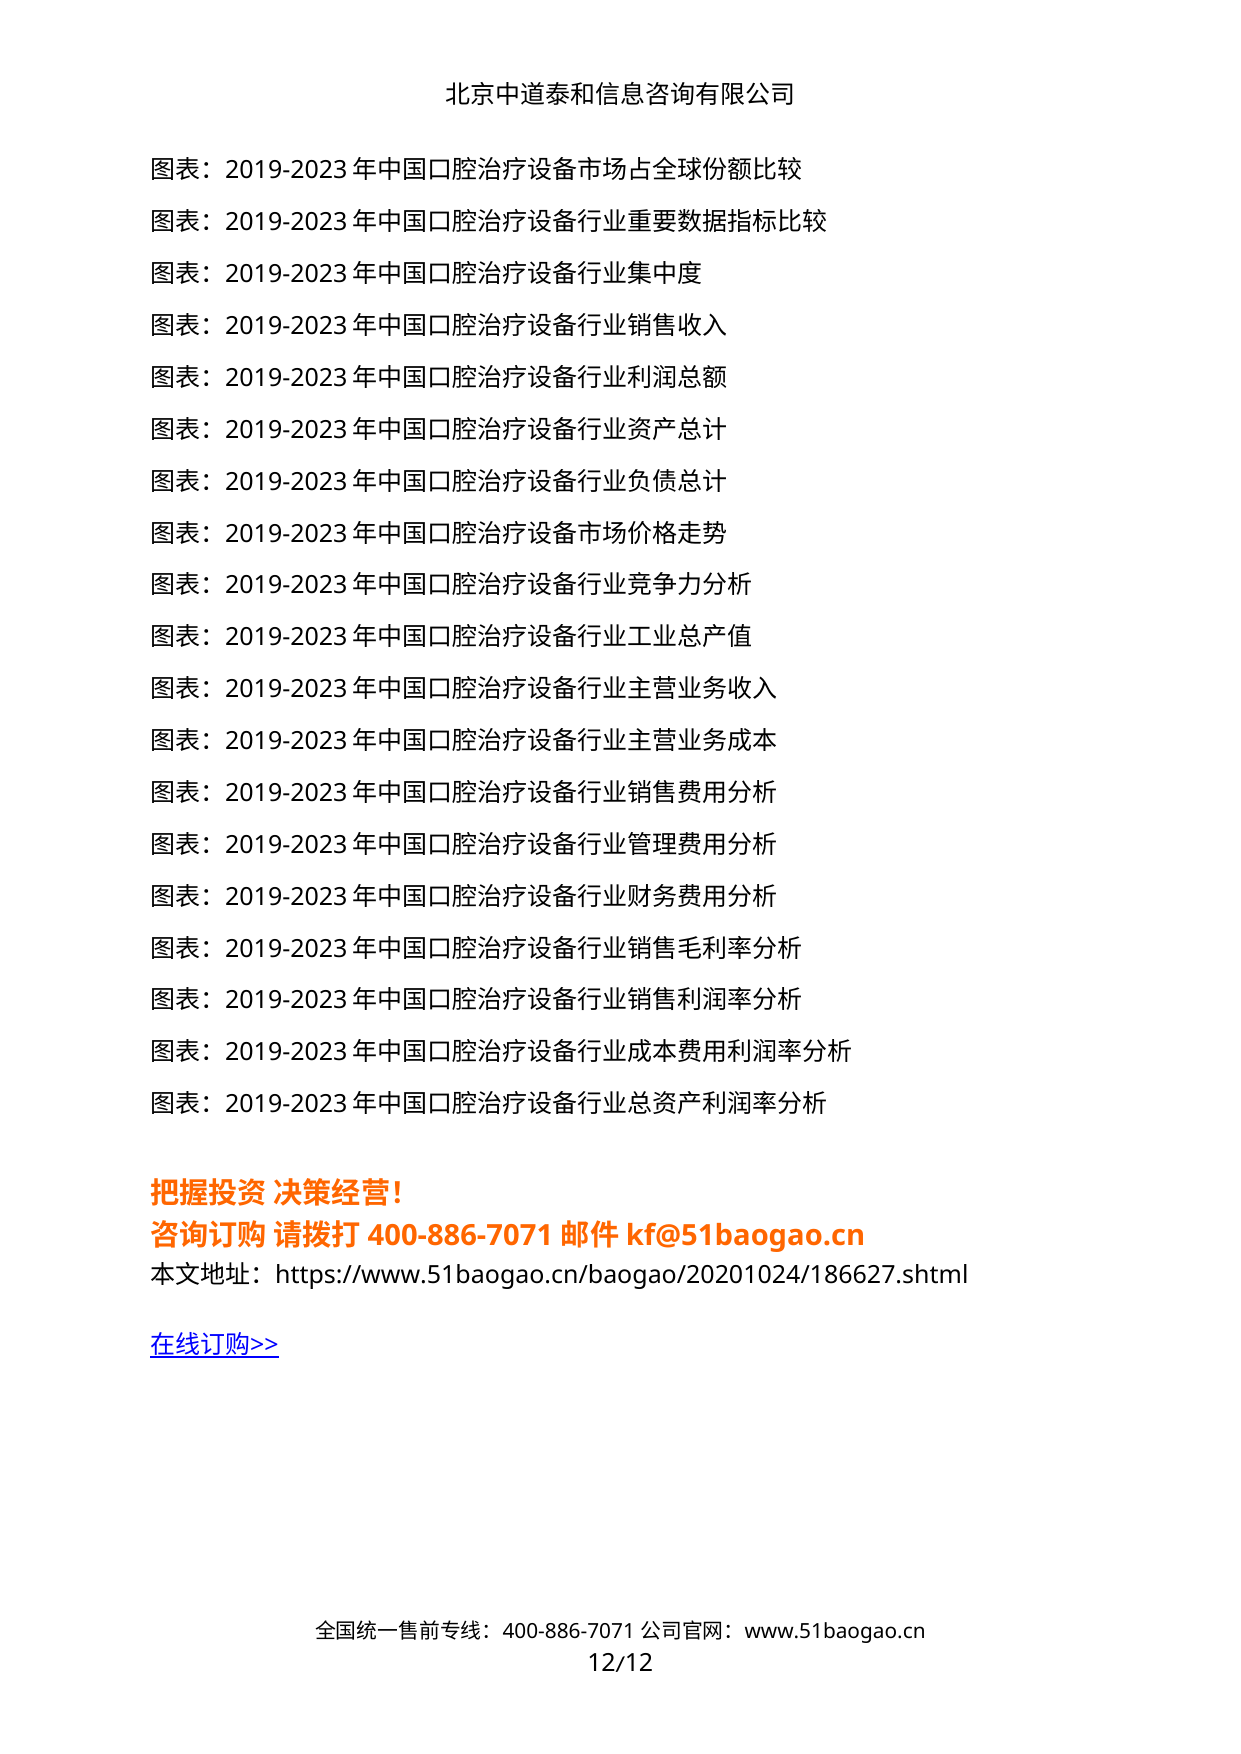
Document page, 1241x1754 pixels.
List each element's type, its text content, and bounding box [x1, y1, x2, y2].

text 图表：2019-2023年中国口腔治疗设备行业资产总计 [150, 409, 1090, 446]
text 图表：2019-2023年中国口腔治疗设备市场占全球份额比较 [150, 150, 1090, 186]
text 图表：2019-2023年中国口腔治疗设备行业销售毛利率分析 [150, 928, 1090, 964]
text 图表：2019-2023年中国口腔治疗设备行业利润总额 [150, 357, 1090, 394]
text 图表：2019-2023年中国口腔治疗设备行业竞争力分析 [150, 565, 1090, 601]
text 图表：2019-2023年中国口腔治疗设备行业工业总产值 [150, 617, 1090, 653]
text 图表：2019-2023年中国口腔治疗设备行业主营业务成本 [150, 721, 1090, 757]
text 图表：2019-2023年中国口腔治疗设备行业销售费用分析 [150, 772, 1090, 809]
text 图表：2019-2023年中国口腔治疗设备行业成本费用利润率分析 [150, 1032, 1090, 1068]
text 图表：2019-2023年中国口腔治疗设备行业总资产利润率分析 [150, 1084, 1090, 1120]
text 图表：2019-2023年中国口腔治疗设备市场价格走势 [150, 513, 1090, 549]
text 图表：2019-2023年中国口腔治疗设备行业负债总计 [150, 461, 1090, 497]
text 图表：2019-2023年中国口腔治疗设备行业集中度 [150, 254, 1090, 290]
text 图表：2019-2023年中国口腔治疗设备行业销售利润率分析 [150, 980, 1090, 1016]
text 图表：2019-2023年中国口腔治疗设备行业主营业务收入 [150, 669, 1090, 705]
text 在线订购>> [150, 1291, 1090, 1361]
text 图表：2019-2023年中国口腔治疗设备行业管理费用分析 [150, 824, 1090, 861]
text 图表：2019-2023年中国口腔治疗设备行业财务费用分析 [150, 876, 1090, 912]
text 图表：2019-2023年中国口腔治疗设备行业销售收入 [150, 306, 1090, 342]
text 把握投资 决策经营！咨询订购 请拨打 400-886-7071 邮件 kf@51baogao.cn本文地址：https://www.51baogao.cn/baogao/20201024/186627.shtml [150, 1136, 1090, 1291]
text 图表：2019-2023年中国口腔治疗设备行业重要数据指标比较 [150, 202, 1090, 238]
